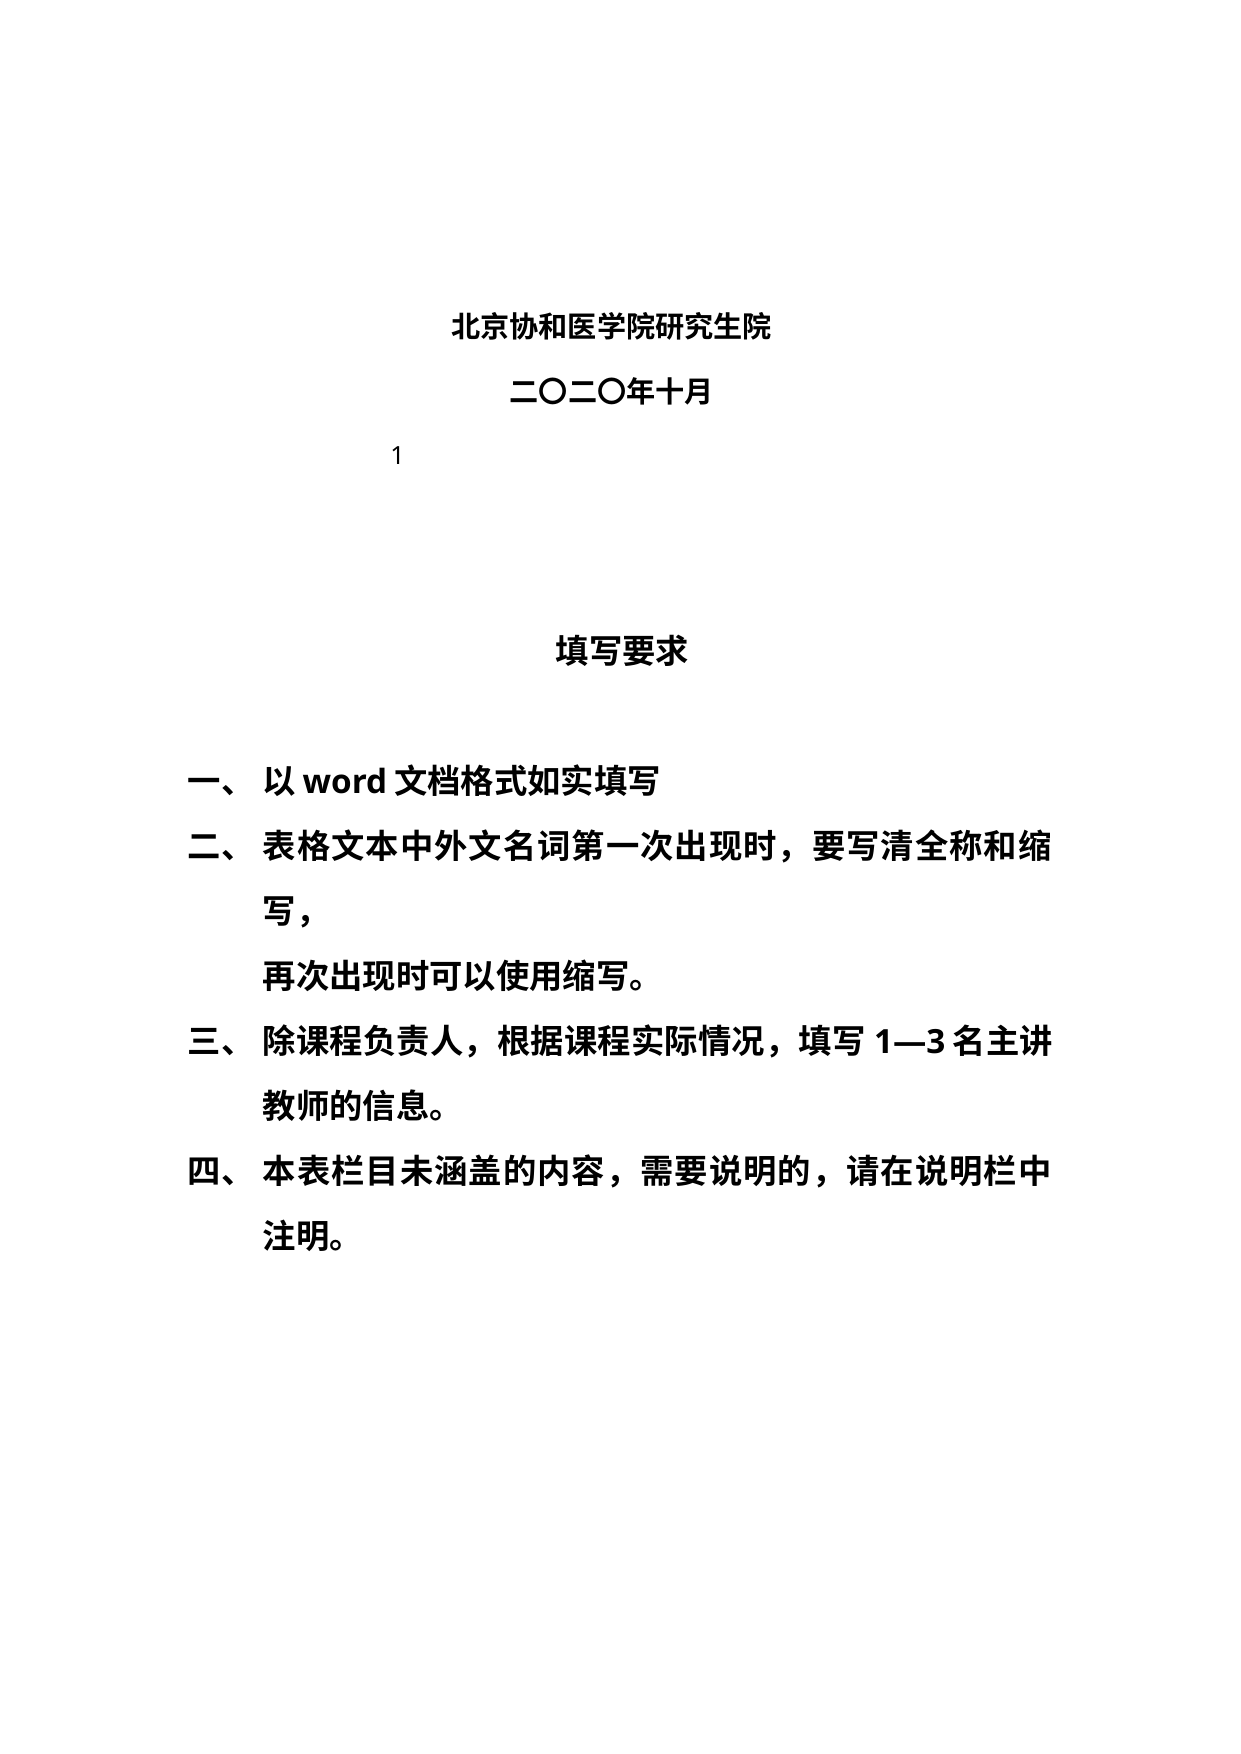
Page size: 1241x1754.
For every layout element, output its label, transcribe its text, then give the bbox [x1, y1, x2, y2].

text 填写要求 [187, 617, 1053, 682]
text 二〇二〇年十月 [187, 357, 1053, 422]
list 以word文档格式如实填写 [187, 747, 1053, 812]
list 本表栏目未涵盖的内容，需要说明的，请在说明栏中注明。 [187, 1137, 1053, 1267]
text 1 [187, 422, 1053, 487]
text 北京协和医学院研究生院 [187, 292, 1053, 357]
list 再次出现时可以使用缩写。 [262, 942, 1053, 1007]
list 除课程负责人，根据课程实际情况，填写1—3名主讲教师的信息。 [187, 1007, 1053, 1137]
list 表格文本中外文名词第一次出现时，要写清全称和缩写， [187, 812, 1053, 942]
